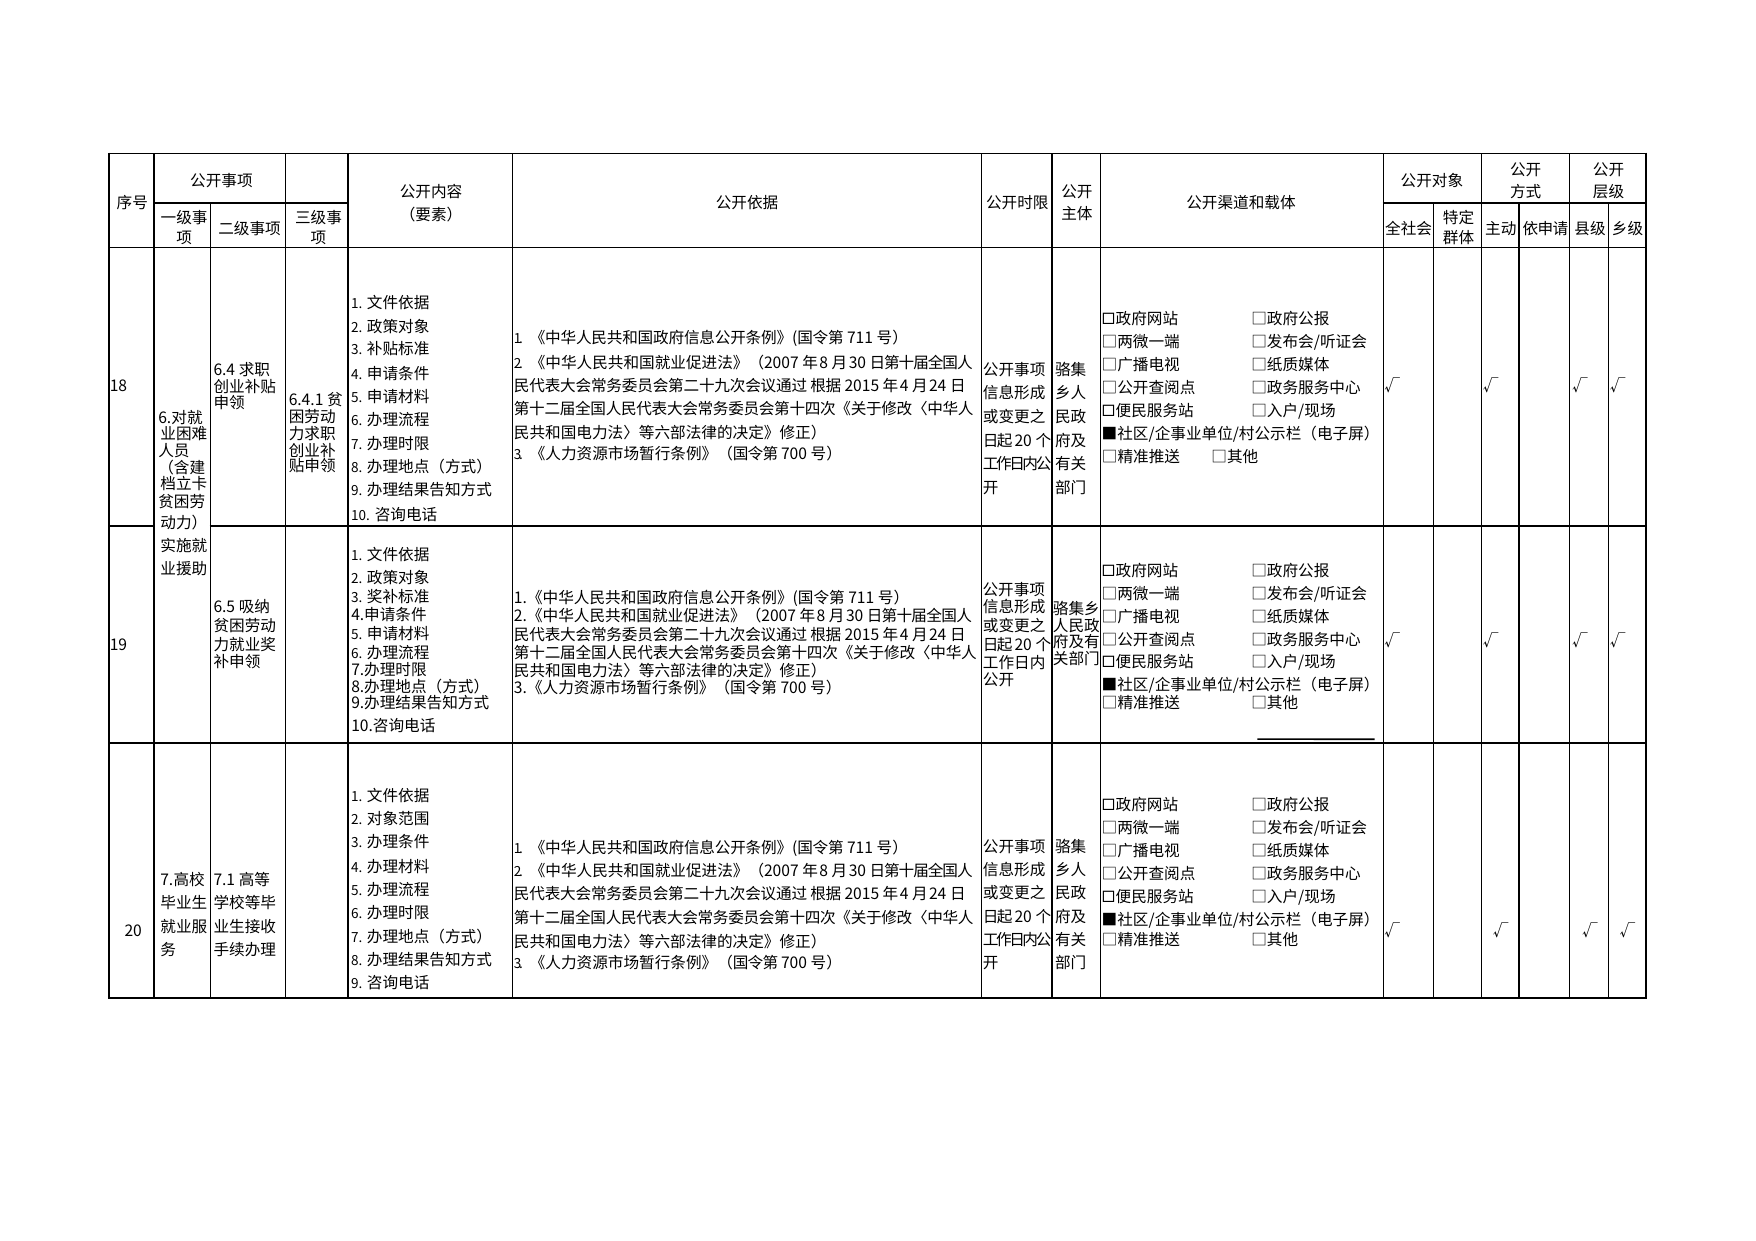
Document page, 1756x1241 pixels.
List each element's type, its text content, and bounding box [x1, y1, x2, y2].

table_cell 骆集乡人民政府及有关部门 [1053, 744, 1100, 997]
table_cell 特定 群体 [1434, 204, 1481, 247]
table_cell √ [1384, 248, 1433, 525]
table_cell [110, 527, 153, 533]
table_cell 公开事项 信息形成 或变更之 日起 20 个 工作日内 公开 [982, 527, 1051, 742]
table_cell 1.《中华人民共和国政府信息公开条例》(国令第 711 号） 2.《中华人民共和国就业促进法》（2007 年 8 月 30 日第十届全国人 民代表大会常务委员会第二十九次会议通过 根据 2015 年 4 月 24 日 第十二届全国人民代表大会常务委员会第十四次《关于修改〈中华人 民共和国电力法〉等六部法律的决定》修正） 3.《人力资源市场暂行条例》（国令第 700 号） [513, 527, 981, 742]
table_cell √ [1482, 744, 1518, 997]
table_cell 骆集乡人民政府及有关部门 [1053, 527, 1100, 742]
table_cell 20 [110, 744, 153, 997]
table_header 公开时限 [982, 154, 1051, 247]
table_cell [1101, 744, 1383, 997]
table_cell 县级 [1570, 204, 1608, 247]
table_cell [513, 248, 981, 525]
table_cell 乡级 [1609, 204, 1645, 247]
table_cell 骆集乡人民政府及有关部门 [1053, 248, 1100, 525]
table_cell 一级事 项 [155, 204, 210, 247]
table_cell 二级事项 [211, 204, 285, 247]
table_cell 18 [110, 248, 153, 525]
table_cell 19 [110, 533, 153, 742]
table_cell [1520, 248, 1569, 525]
table_cell 6.4.1 贫 困劳动 力求职 创业补 贴申领 [286, 248, 347, 525]
table_cell 依申请 [1520, 204, 1569, 247]
table_cell 政府网站 □政府公报 □两微一端 □发布会/听证会 □广播电视 □纸质媒体 □公开查阅点 □政务服务中心 便民服务站 □入户/现场 ■社区/企事业单位/村公示栏（电子屏） □精准推送 □其他 [1101, 527, 1383, 742]
table_cell √ [1384, 527, 1433, 742]
table_cell 公开事项信息形成或变更之日起 20 个工作日内公开 [982, 744, 1051, 997]
table_cell [1520, 744, 1569, 997]
table_cell [1434, 744, 1481, 997]
table_cell [286, 744, 347, 997]
table_cell [1520, 527, 1569, 742]
table_cell 全社会 [1384, 204, 1433, 247]
table_cell 文件依据 政策对象 奖补标准 4.申请条件 申请材料 办理流程 7.办理时限 8.办理地点（方式） 9.办理结果告知方式 10.咨询电话 [349, 527, 512, 742]
table_header 公开层级 [1570, 154, 1645, 202]
table_header 公开内容 （要素） [349, 154, 512, 247]
table_header 公开主体 [1053, 154, 1100, 247]
table_header [286, 154, 347, 202]
table_cell 7.高校毕业生就业服务 [155, 744, 210, 997]
table_cell [1434, 527, 1481, 742]
table_cell 公开事项信息形成或变更之日起 20 个工作日内公开 [982, 248, 1051, 525]
table_cell √ [1570, 527, 1608, 742]
table_header 公开依据 [513, 154, 981, 247]
table_cell √ [1570, 248, 1608, 525]
table_cell 6.4 求职 创业补贴 申领 [211, 248, 285, 525]
table_header 序号 [110, 154, 153, 247]
table_cell 6.对就 业困难 人员 （含建 档立卡 贫困劳 动力） 实施就业援助 [155, 248, 210, 742]
table_cell √ [1570, 744, 1608, 997]
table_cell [1101, 248, 1383, 525]
table_cell √ [1482, 248, 1518, 525]
table_cell 三级事 项 [286, 204, 347, 247]
table_cell 7.1 高等学校等毕业生接收手续办理 [211, 744, 285, 997]
table_header 公开渠道和载体 [1101, 154, 1383, 247]
table_cell [286, 527, 347, 742]
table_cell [349, 248, 512, 525]
table_cell 文件依据 对象范围 办理条件 办理材料 办理流程 办理时限 办理地点（方式） 办理结果告知方式 咨询电话 [349, 744, 512, 997]
table_cell √ [1482, 527, 1518, 742]
table_header 公开方式 [1482, 154, 1569, 202]
table_header 公开对象 [1384, 154, 1481, 202]
table_cell 主动 [1482, 204, 1518, 247]
table_cell [1434, 248, 1481, 525]
table_cell 6.5 吸纳 贫困劳动 力就业奖 补申领 [211, 527, 285, 742]
table_cell √ [1609, 744, 1645, 997]
table_header 公开事项 [155, 154, 285, 202]
table_cell √ [1609, 248, 1645, 525]
table_cell √ [1384, 744, 1433, 997]
table_cell √ [1609, 527, 1645, 742]
